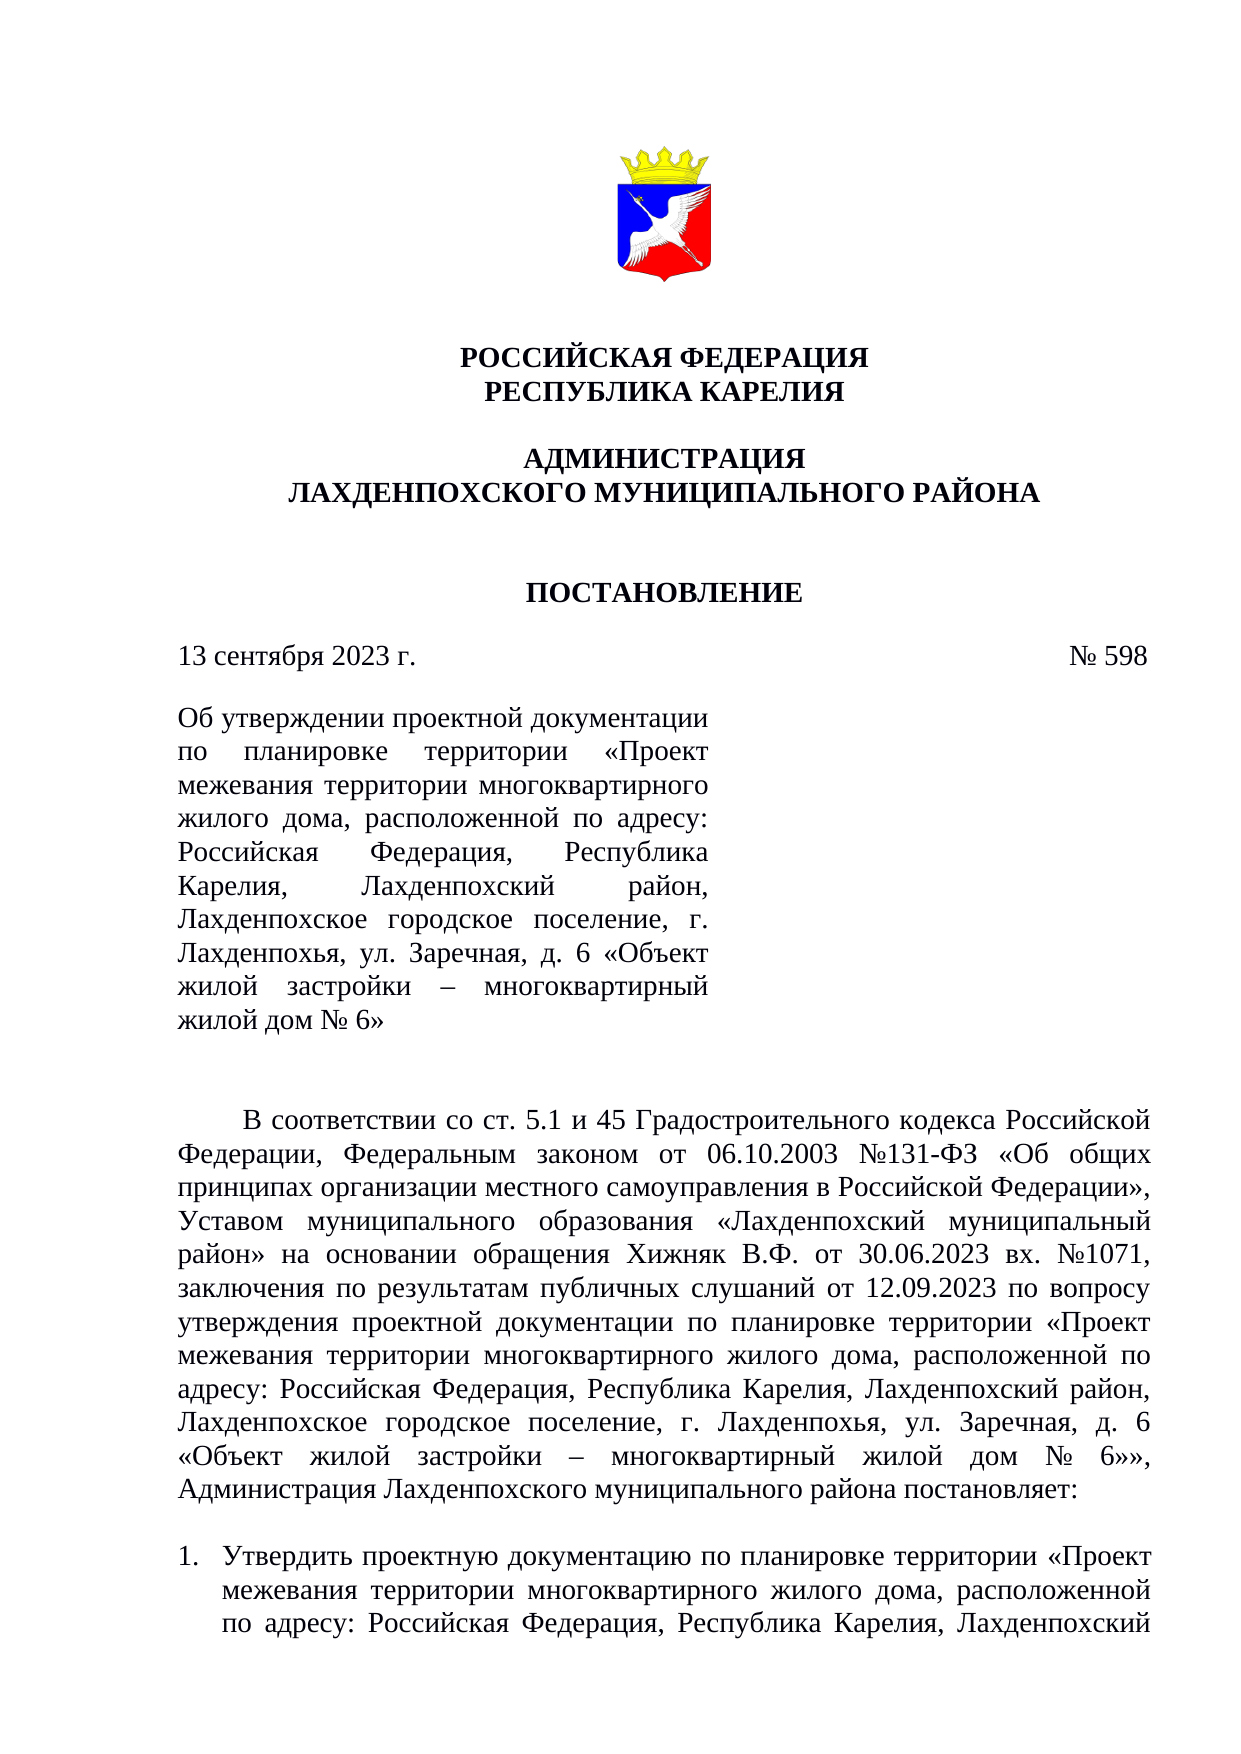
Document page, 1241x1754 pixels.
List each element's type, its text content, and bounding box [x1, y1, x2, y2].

text ПОСТАНОВЛЕНИЕ [177, 575, 1152, 609]
text РОССИЙСКАЯ ФЕДЕРАЦИЯ [177, 341, 1152, 374]
text В соответствии со ст. 5.1 и 45 Градостроительного кодекса Российской Федерации, Федеральным законом от 06.10.2003 №131-ФЗ «Об общих принципах организации местного самоуправления в Российской Федерации», Уставом муниципального образования «Лахденпохский муниципальный район» на основании обращения Хижняк В.Ф. от 30.06.2023 вх. №1071, заключения по результатам публичных слушаний от 12.09.2023 по вопросу утверждения проектной документации по планировке территории «Проект межевания территории многоквартирного жилого дома, расположенной по адресу: Российская Федерация, Республика Карелия, Лахденпохский район, Лахденпохское городское поселение, г. Лахденпохья, ул. Заречная, д. 6 «Объект жилой застройки – многоквартирный жилой дом № 6»», Администрация Лахденпохского муниципального района постановляет: [177, 1102, 1152, 1505]
text ЛАХДЕНПОХСКОГО МУНИЦИПАЛЬНОГО РАЙОНА [177, 475, 1152, 508]
text Об утверждении проектной документации по планировке территории «Проект межевания территории многоквартирного жилого дома, расположенной по адресу: Российская Федерация, Республика Карелия, Лахденпохский район, Лахденпохское городское поселение, г. Лахденпохья, ул. Заречная, д. 6 «Объект жилой застройки – многоквартирный жилой дом № 6» [177, 700, 709, 1035]
text АДМИНИСТРАЦИЯ [177, 441, 1152, 475]
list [177, 1538, 1152, 1639]
text РЕСПУБЛИКА КАРЕЛИЯ [177, 374, 1152, 408]
text 13 сентября 2023 г. № 598 [177, 638, 1152, 671]
